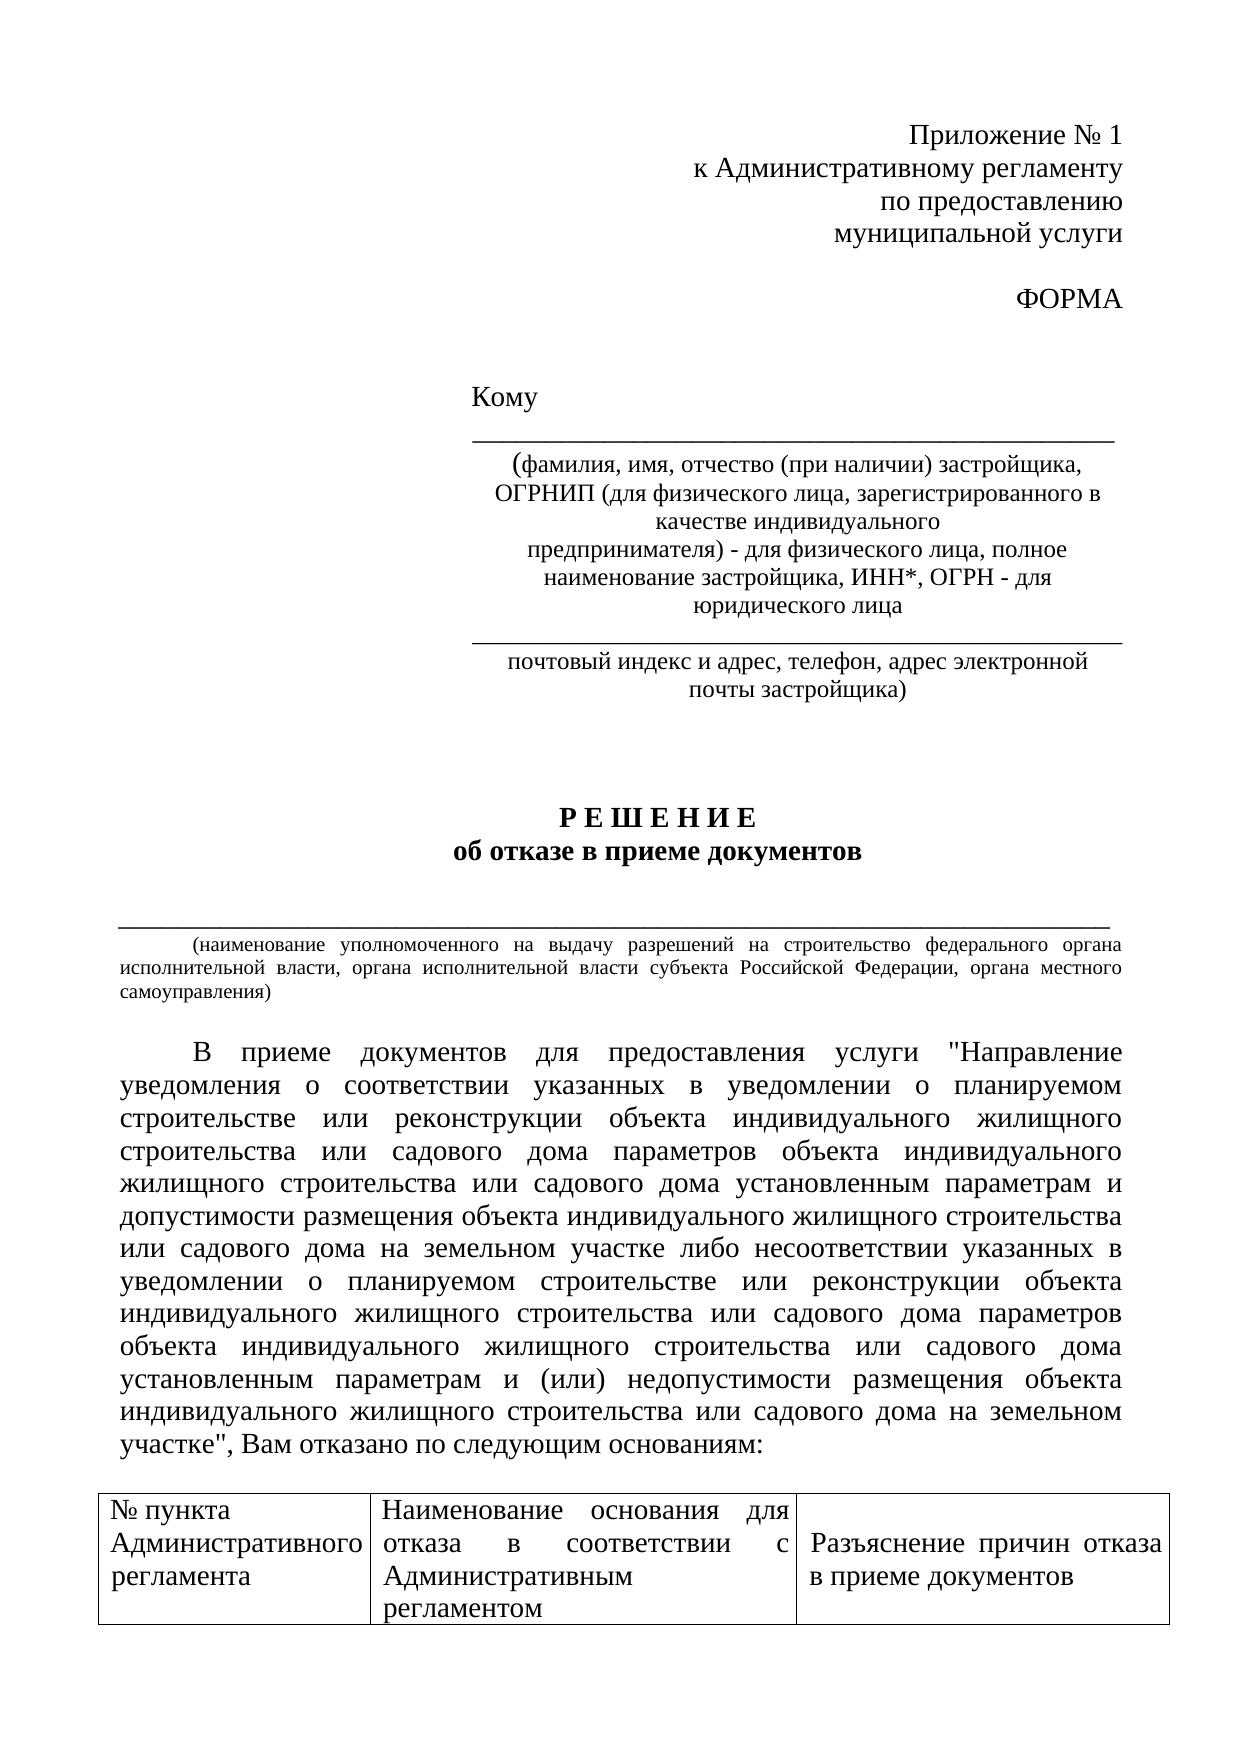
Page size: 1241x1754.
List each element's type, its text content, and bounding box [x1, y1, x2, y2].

text к Административному регламенту [119, 151, 1123, 184]
text ____________________________________________________ почтовый индекс и адрес, телефон, адрес электронной почты застройщика) [471, 619, 1123, 702]
text (фамилия, имя, отчество (при наличии) застройщика, ОГРНИП (для физического лица, зарегистрированного в качестве индивидуального [471, 446, 1123, 534]
table_header Наименование основания для отказа в соответствии с Административным регламентом [371, 1494, 796, 1624]
text по предоставлению [119, 184, 1123, 216]
table_header Разъяснение причин отказа в приеме документов [797, 1494, 1169, 1624]
text ____________________________________________________________________ [118, 900, 1123, 932]
table_header № пункта Административного регламента [99, 1494, 370, 1624]
text ФОРМА [119, 282, 1123, 315]
text муниципальной услуги [119, 217, 1123, 249]
text предпринимателя) - для физического лица, полное наименование застройщика, ИНН*, ОГРН - для юридического лица [471, 535, 1123, 618]
text Приложение № 1 [119, 118, 1123, 151]
text (наименование уполномоченного на выдачу разрешений на строительство федерального органа исполнительной власти, органа исполнительной власти субъекта Российской Федерации, органа местного самоуправления) [119, 932, 1123, 1003]
text В приеме документов для предоставления услуги "Направление уведомления о соответствии указанных в уведомлении о планируемом строительстве или реконструкции объекта индивидуального жилищного строительства или садового дома параметров объекта индивидуального жилищного строительства или садового дома установленным параметрам и допустимости размещения объекта индивидуального жилищного строительства или садового дома на земельном участке либо несоответствии указанных в уведомлении о планируемом строительстве или реконструкции объекта индивидуального жилищного строительства или садового дома параметров объекта индивидуального жилищного строительства или садового дома установленным параметрам и (или) недопустимости размещения объекта индивидуального жилищного строительства или садового дома на земельном участке", Вам отказано по следующим основаниям: [119, 1036, 1123, 1459]
text Кому ____________________________________________ [471, 381, 1123, 446]
text Р Е Ш Е Н И Е [119, 801, 1123, 834]
text об отказе в приеме документов [119, 834, 1123, 867]
